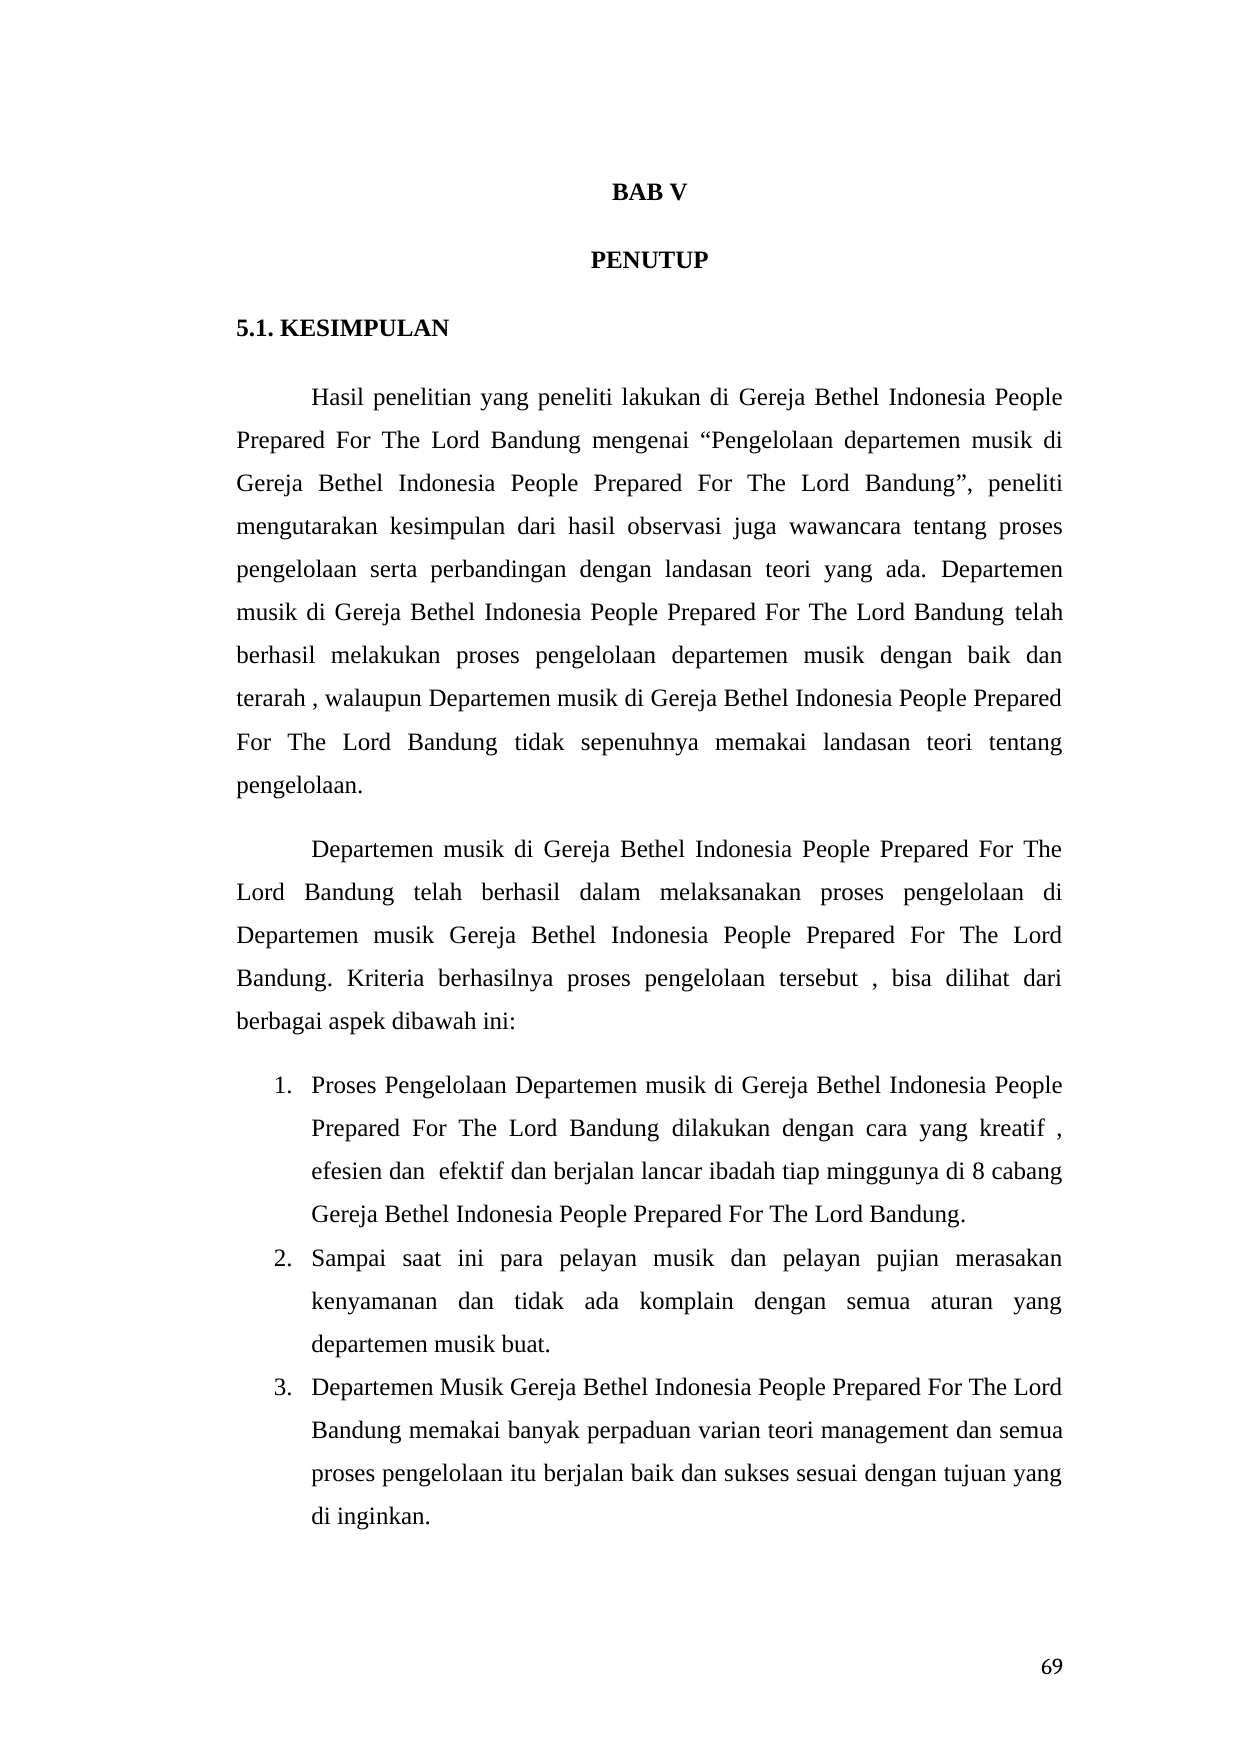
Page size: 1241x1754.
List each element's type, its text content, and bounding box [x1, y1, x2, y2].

list Sampai saat ini para pelayan musik dan pelayan pujian merasakan kenyamanan dan tidak ada komplain dengan semua aturan yang departemen musik buat. [274, 1243, 1063, 1358]
text 5.1. KESIMPULAN [236, 313, 1063, 342]
text BAB V [236, 177, 1063, 206]
text PENUTUP [236, 245, 1063, 274]
list Departemen Musik Gereja Bethel Indonesia People Prepared For The Lord Bandung memakai banyak perpaduan varian teori management dan semua proses pengelolaan itu berjalan baik dan sukses sesuai dengan tujuan yang di inginkan. [274, 1372, 1063, 1530]
text Hasil penelitian yang peneliti lakukan di Gereja Bethel Indonesia People Prepared For The Lord Bandung mengenai “Pengelolaan departemen musik di Gereja Bethel Indonesia People Prepared For The Lord Bandung”, peneliti mengutarakan kesimpulan dari hasil observasi juga wawancara tentang proses pengelolaan serta perbandingan dengan landasan teori yang ada. Departemen musik di Gereja Bethel Indonesia People Prepared For The Lord Bandung telah berhasil melakukan proses pengelolaan departemen musik dengan baik dan terarah , walaupun Departemen musik di Gereja Bethel Indonesia People Prepared For The Lord Bandung tidak sepenuhnya memakai landasan teori tentang pengelolaan. [236, 382, 1063, 798]
list Proses Pengelolaan Departemen musik di Gereja Bethel Indonesia People Prepared For The Lord Bandung dilakukan dengan cara yang kreatif , efesien dan efektif dan berjalan lancar ibadah tiap minggunya di 8 cabang Gereja Bethel Indonesia People Prepared For The Lord Bandung. [274, 1070, 1063, 1228]
text Departemen musik di Gereja Bethel Indonesia People Prepared For The Lord Bandung telah berhasil dalam melaksanakan proses pengelolaan di Departemen musik Gereja Bethel Indonesia People Prepared For The Lord Bandung. Kriteria berhasilnya proses pengelolaan tersebut , bisa dilihat dari berbagai aspek dibawah ini: [236, 834, 1063, 1035]
